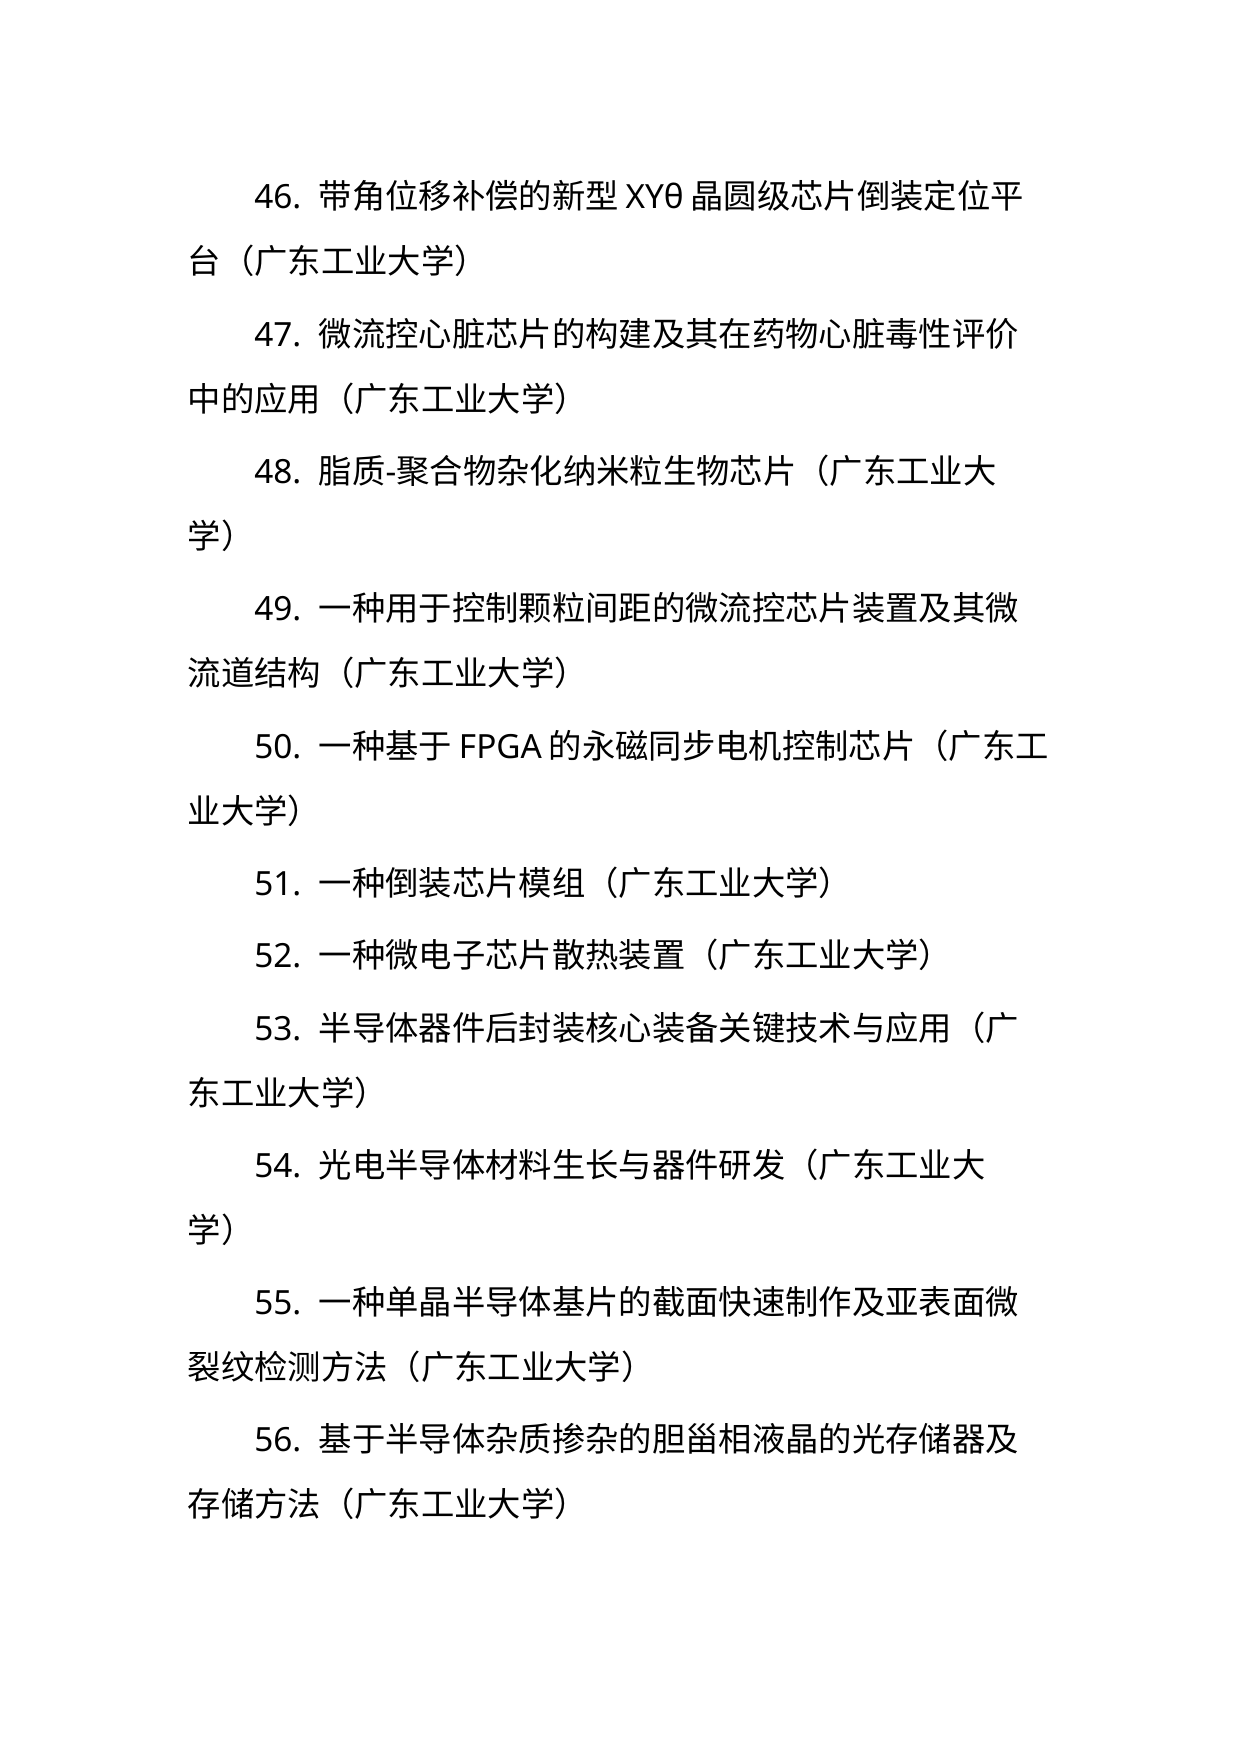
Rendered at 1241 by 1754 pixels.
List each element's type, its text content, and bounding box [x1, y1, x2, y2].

list 一种倒装芯片模组（广东工业大学） [187, 848, 1050, 913]
list 微流控心脏芯片的构建及其在药物心脏毒性评价中的应用（广东工业大学） [187, 299, 1050, 429]
list 一种微电子芯片散热装置（广东工业大学） [187, 921, 1050, 986]
list 一种基于FPGA的永磁同步电机控制芯片（广东工业大学） [187, 711, 1050, 841]
list 光电半导体材料生长与器件研发（广东工业大学） [187, 1130, 1050, 1260]
list 带角位移补偿的新型XYθ晶圆级芯片倒装定位平台（广东工业大学） [187, 162, 1050, 292]
list 一种用于控制颗粒间距的微流控芯片装置及其微流道结构（广东工业大学） [187, 574, 1050, 704]
list 一种单晶半导体基片的截面快速制作及亚表面微裂纹检测方法（广东工业大学） [187, 1268, 1050, 1398]
list 基于半导体杂质掺杂的胆甾相液晶的光存储器及存储方法（广东工业大学） [187, 1405, 1050, 1535]
list 半导体器件后封装核心装备关键技术与应用（广东工业大学） [187, 993, 1050, 1123]
list 脂质-聚合物杂化纳米粒生物芯片（广东工业大学） [187, 437, 1050, 567]
